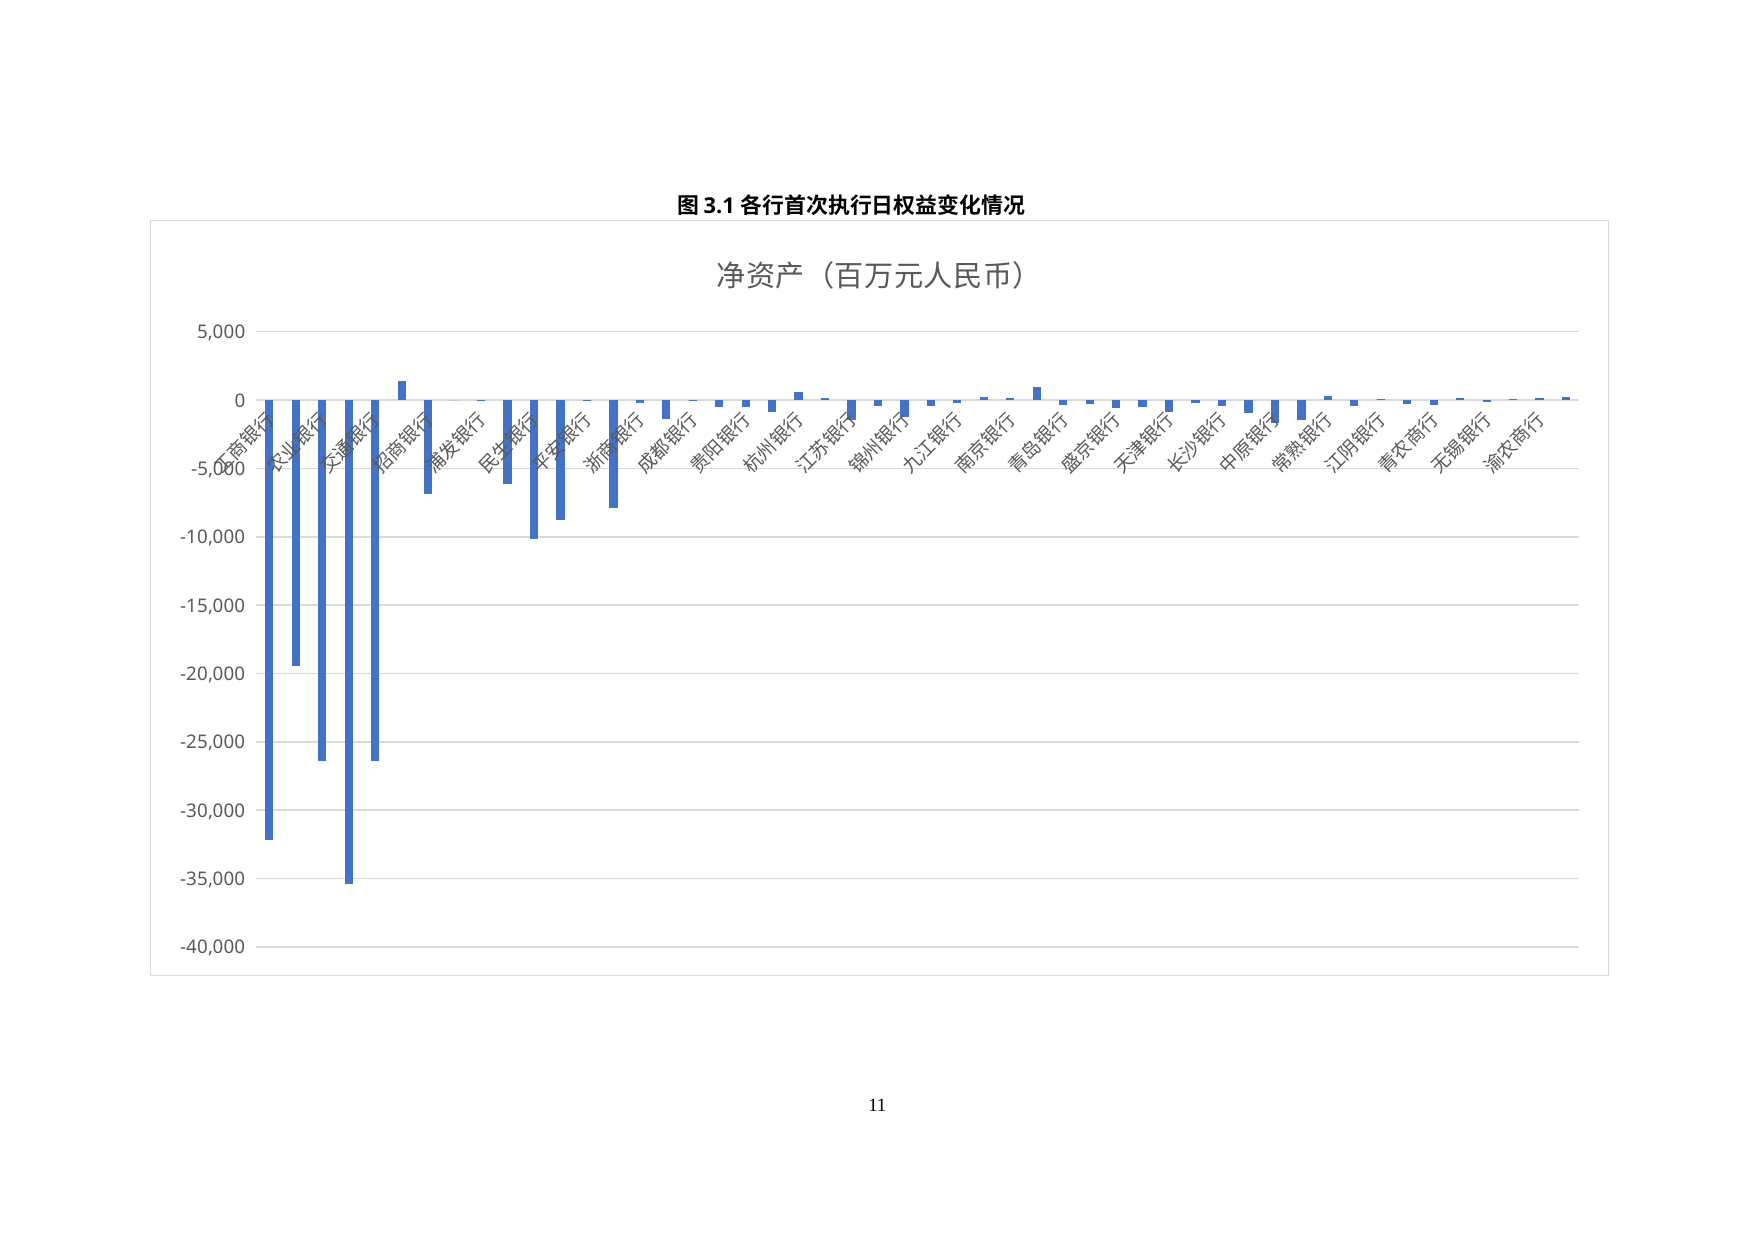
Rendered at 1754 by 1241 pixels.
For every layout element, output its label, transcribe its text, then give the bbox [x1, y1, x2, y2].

text 图3.1 各行首次执行日权益变化情况 [150, 187, 1604, 220]
